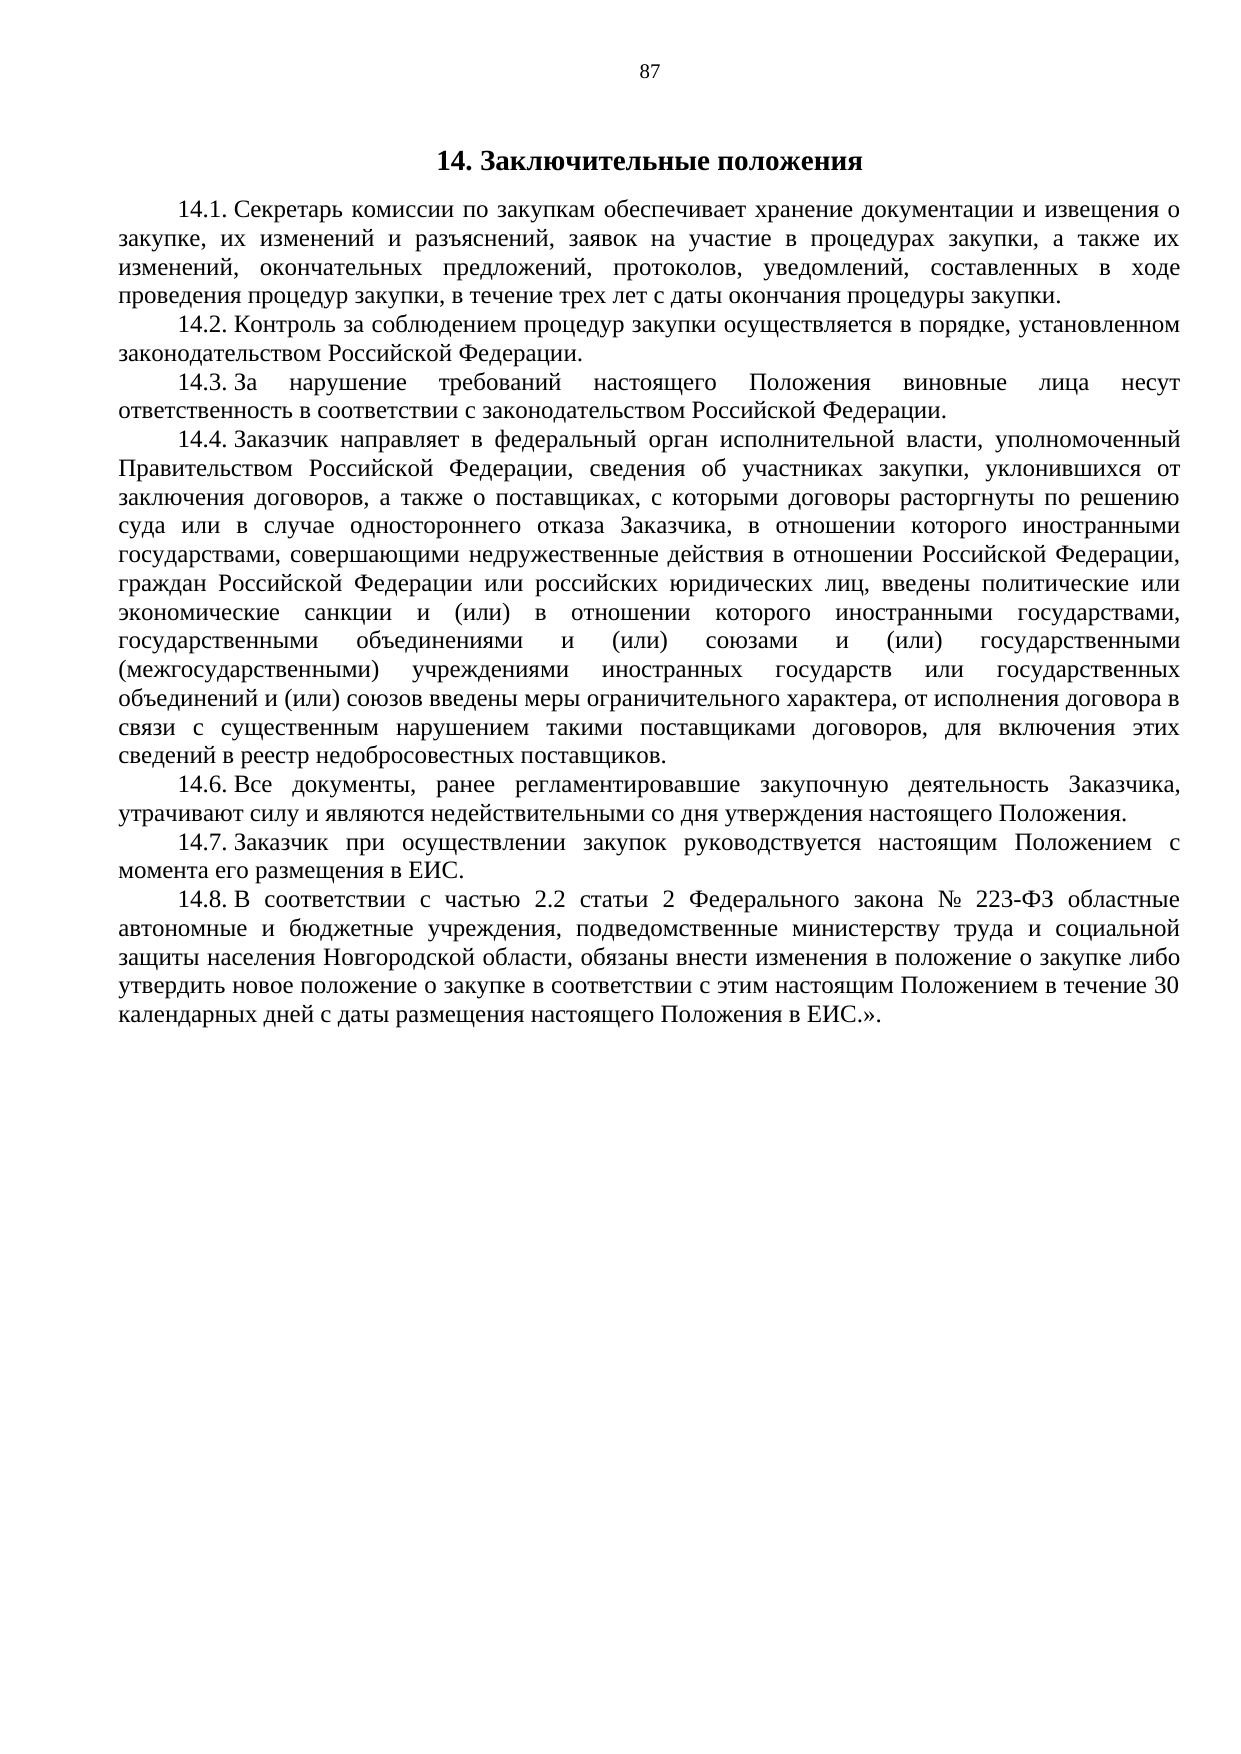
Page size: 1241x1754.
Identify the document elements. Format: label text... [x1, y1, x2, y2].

text 14. Заключительные положения [118, 143, 1181, 177]
text 14.3. За нарушение требований настоящего Положения виновные лица несут ответственность в соответствии с законодательством Российской Федерации. [118, 367, 1181, 424]
text 14.8. В соответствии с частью 2.2 статьи 2 Федерального закона № 223-ФЗ областные автономные и бюджетные учреждения, подведомственные министерству труда и социальной защиты населения Новгородской области, обязаны внести изменения в положение о закупке либо утвердить новое положение о закупке в соответствии с этим настоящим Положением в течение 30 календарных дней с даты размещения настоящего Положения в ЕИС.». [118, 884, 1181, 1028]
text 14.6. Все документы, ранее регламентировавшие закупочную деятельность Заказчика, утрачивают силу и являются недействительными со дня утверждения настоящего Положения. [118, 769, 1181, 827]
text 14.4. Заказчик направляет в федеральный орган исполнительной власти, уполномоченный Правительством Российской Федерации, сведения об участниках закупки, уклонившихся от заключения договоров, а также о поставщиках, с которыми договоры расторгнуты по решению суда или в случае одностороннего отказа Заказчика, в отношении которого иностранными государствами, совершающими недружественные действия в отношении Российской Федерации, граждан Российской Федерации или российских юридических лиц, введены политические или экономические санкции и (или) в отношении которого иностранными государствами, государственными объединениями и (или) союзами и (или) государственными (межгосударственными) учреждениями иностранных государств или государственных объединений и (или) союзов введены меры ограничительного характера, от исполнения договора в связи с существенным нарушением такими поставщиками договоров, для включения этих сведений в реестр недобросовестных поставщиков. [118, 424, 1181, 769]
text 14.1. Секретарь комиссии по закупкам обеспечивает хранение документации и извещения о закупке, их изменений и разъяснений, заявок на участие в процедурах закупки, а также их изменений, окончательных предложений, протоколов, уведомлений, составленных в ходе проведения процедур закупки, в течение трех лет с даты окончания процедуры закупки. [118, 194, 1181, 309]
text 14.2. Контроль за соблюдением процедур закупки осуществляется в порядке, установленном законодательством Российской Федерации. [118, 309, 1181, 367]
text 14.7. Заказчик при осуществлении закупок руководствуется настоящим Положением с момента его размещения в ЕИС. [118, 827, 1181, 884]
